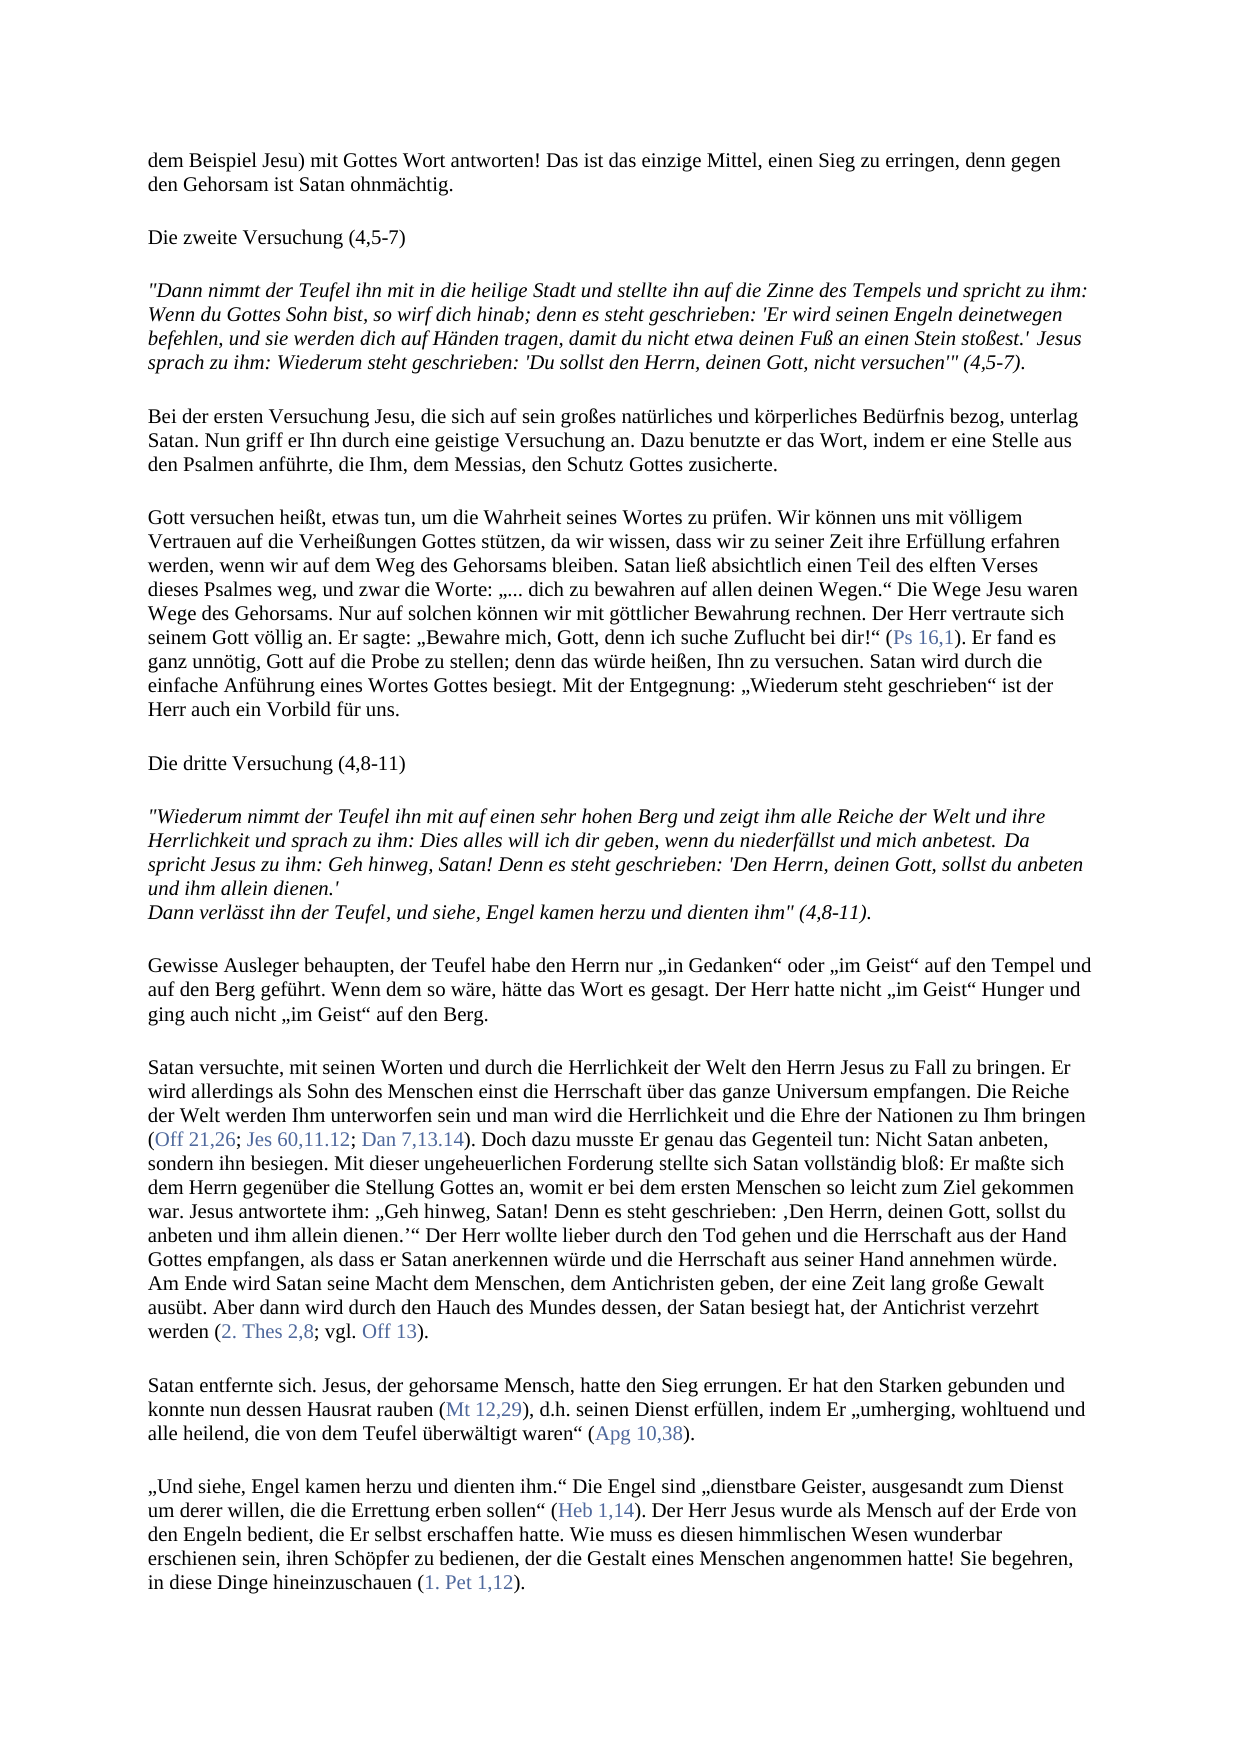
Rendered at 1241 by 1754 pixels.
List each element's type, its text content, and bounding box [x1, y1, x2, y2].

text Satan versuchte, mit seinen Worten und durch die Herrlichkeit der Welt den Herrn Jesus zu Fall zu bringen. Er wird allerdings als Sohn des Menschen einst die Herrschaft über das ganze Universum empfangen. Die Reiche der Welt werden Ihm unterworfen sein und man wird die Herrlichkeit und die Ehre der Nationen zu Ihm bringen (Off 21,26; Jes 60,11.12; Dan 7,13.14). Doch dazu musste Er genau das Gegenteil tun: Nicht Satan anbeten, sondern ihn besiegen. Mit dieser ungeheuerlichen Forderung stellte sich Satan vollständig bloß: Er maßte sich dem Herrn gegenüber die Stellung Gottes an, womit er bei dem ersten Menschen so leicht zum Ziel gekommen war. Jesus antwortete ihm: „Geh hinweg, Satan! Denn es steht geschrieben: ‚Den Herrn, deinen Gott, sollst du anbeten und ihm allein dienen.’“ Der Herr wollte lieber durch den Tod gehen und die Herrschaft aus der Hand Gottes empfangen, als dass er Satan anerkennen würde und die Herrschaft aus seiner Hand annehmen würde. Am Ende wird Satan seine Macht dem Menschen, dem Antichristen geben, der eine Zeit lang große Gewalt ausübt. Aber dann wird durch den Hauch des Mundes dessen, der Satan besiegt hat, der Antichrist verzehrt werden (2. Thes 2,8; vgl. Off 13). [148, 1055, 1093, 1343]
subtitle Die zweite Versuchung (4,5-7) [148, 225, 1093, 249]
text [148, 148, 1093, 196]
text Bei der ersten Versuchung Jesu, die sich auf sein großes natürliches und körperliches Bedürfnis bezog, unterlag Satan. Nun griff er Ihn durch eine geistige Versuchung an. Dazu benutzte er das Wort, indem er eine Stelle aus den Psalmen anführte, die Ihm, dem Messias, den Schutz Gottes zusicherte. [148, 403, 1093, 476]
text Satan entfernte sich. Jesus, der gehorsame Mensch, hatte den Sieg errungen. Er hat den Starken gebunden und konnte nun dessen Hausrat rauben (Mt 12,29), d.h. seinen Dienst erfüllen, indem Er „umherging, wohltuend und alle heilend, die von dem Teufel überwältigt waren“ (Apg 10,38). [148, 1373, 1093, 1445]
text Gewisse Ausleger behaupten, der Teufel habe den Herrn nur „in Gedanken“ oder „im Geist“ auf den Tempel und auf den Berg geführt. Wenn dem so wäre, hätte das Wort es gesagt. Der Herr hatte nicht „im Geist“ Hunger und ging auch nicht „im Geist“ auf den Berg. [148, 953, 1093, 1026]
subtitle Die dritte Versuchung (4,8-11) [148, 751, 1093, 775]
text "Wiederum nimmt der Teufel ihn mit auf einen sehr hohen Berg und zeigt ihm alle Reiche der Welt und ihre Herrlichkeit und sprach zu ihm: Dies alles will ich dir geben, wenn du niederfällst und mich anbetest. Da spricht Jesus zu ihm: Geh hinweg, Satan! Denn es steht geschrieben: 'Den Herrn, deinen Gott, sollst du anbeten und ihm allein dienen.' Dann verlässt ihn der Teufel, und siehe, Engel kamen herzu und dienten ihm" (4,8-11). [148, 804, 1093, 924]
text „Und siehe, Engel kamen herzu und dienten ihm.“ Die Engel sind „dienstbare Geister, ausgesandt zum Dienst um derer willen, die die Errettung erben sollen“ (Heb 1,14). Der Herr Jesus wurde als Mensch auf der Erde von den Engeln bedient, die Er selbst erschaffen hatte. Wie muss es diesen himmlischen Wesen wunderbar erschienen sein, ihren Schöpfer zu bedienen, der die Gestalt eines Menschen angenommen hatte! Sie begehren, in diese Dinge hineinzuschauen (1. Pet 1,12). [148, 1474, 1093, 1594]
text "Dann nimmt der Teufel ihn mit in die heilige Stadt und stellte ihn auf die Zinne des Tempels und spricht zu ihm: Wenn du Gottes Sohn bist, so wirf dich hinab; denn es steht geschrieben: 'Er wird seinen Engeln deinetwegen befehlen, und sie werden dich auf Händen tragen, damit du nicht etwa deinen Fuß an einen Stein stoßest.' Jesus sprach zu ihm: Wiederum steht geschrieben: 'Du sollst den Herrn, deinen Gott, nicht versuchen'" (4,5-7). [148, 278, 1093, 374]
text Gott versuchen heißt, etwas tun, um die Wahrheit seines Wortes zu prüfen. Wir können uns mit völligem Vertrauen auf die Verheißungen Gottes stützen, da wir wissen, dass wir zu seiner Zeit ihre Erfüllung erfahren werden, wenn wir auf dem Weg des Gehorsams bleiben. Satan ließ absichtlich einen Teil des elften Verses dieses Psalmes weg, und zwar die Worte: „... dich zu bewahren auf allen deinen Wegen.“ Die Wege Jesu waren Wege des Gehorsams. Nur auf solchen können wir mit göttlicher Bewahrung rechnen. Der Herr vertraute sich seinem Gott völlig an. Er sagte: „Bewahre mich, Gott, denn ich suche Zuflucht bei dir!“ (Ps 16,1). Er fand es ganz unnötig, Gott auf die Probe zu stellen; denn das würde heißen, Ihn zu versuchen. Satan wird durch die einfache Anführung eines Wortes Gottes besiegt. Mit der Entgegnung: „Wiederum steht geschrieben“ ist der Herr auch ein Vorbild für uns. [148, 505, 1093, 721]
